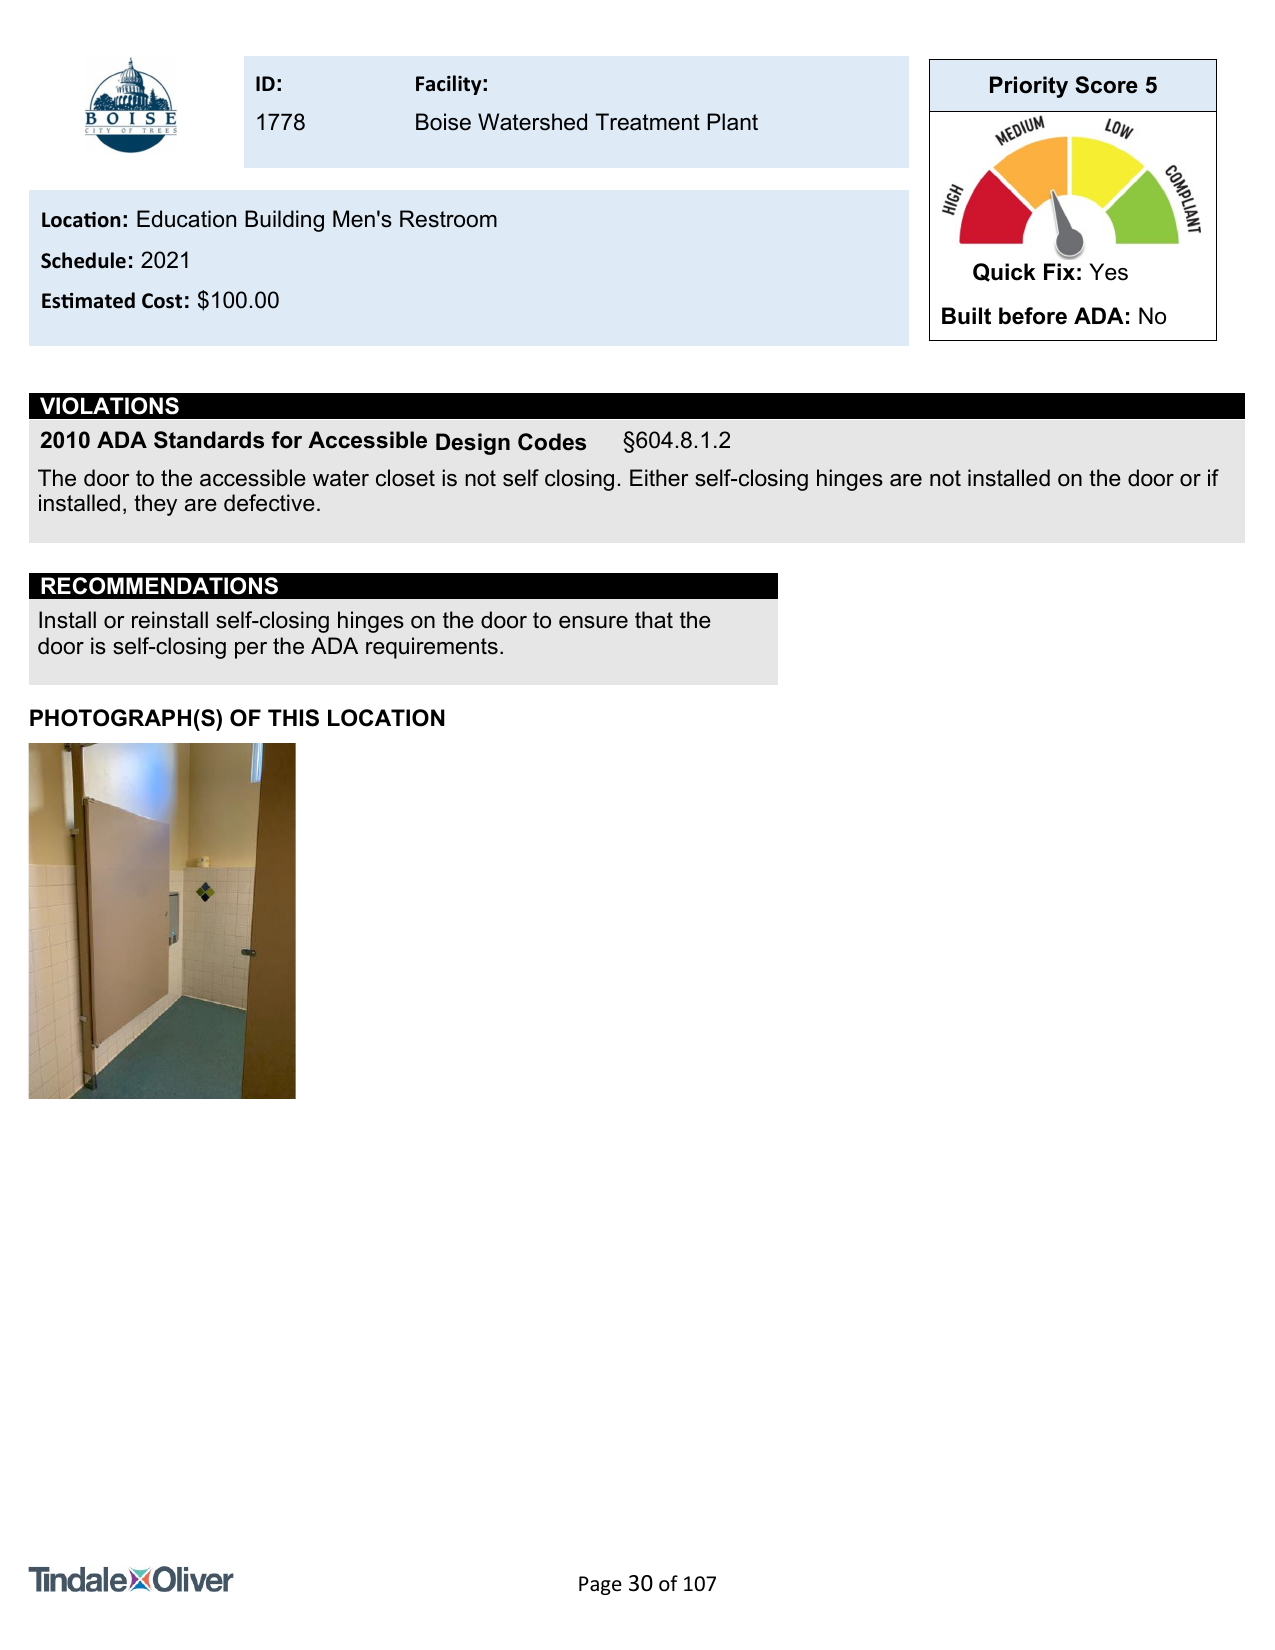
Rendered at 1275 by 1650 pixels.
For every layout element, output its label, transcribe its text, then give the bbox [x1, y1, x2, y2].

table_cell Quick Fix: Yes Built before ADA: No [930, 112, 1216, 340]
picture [28, 1566, 234, 1592]
picture [940, 112, 1205, 260]
table_header RECOMMENDATIONS [29, 573, 778, 599]
table_header [29, 56, 243, 168]
table_header Priority Score 5 [930, 60, 1216, 111]
picture [28, 743, 296, 1099]
table_cell Install or reinstall self-closing hinges on the door to ensure that the door is self-closing per the ADA requirements. [29, 599, 778, 685]
table_header Location: Education Building Men's Restroom Schedule: 2021 Estimated Cost: $100.00 [29, 190, 909, 346]
subtitle PHOTOGRAPH(S) OF THIS LOCATION [28, 705, 1170, 731]
table_header ID: 1778 [244, 56, 403, 168]
table_cell 2010 ADA Standards for Accessible Design Codes §604.8.1.2 The door to the accessible water closet is not self closing. Either self-closing hinges are not installed on the door or if installed, they are defective. [29, 420, 1245, 543]
table_header Facility: Boise Watershed Treatment Plant [403, 56, 909, 168]
table_header VIOLATIONS [29, 393, 1245, 419]
picture [84, 56, 178, 154]
